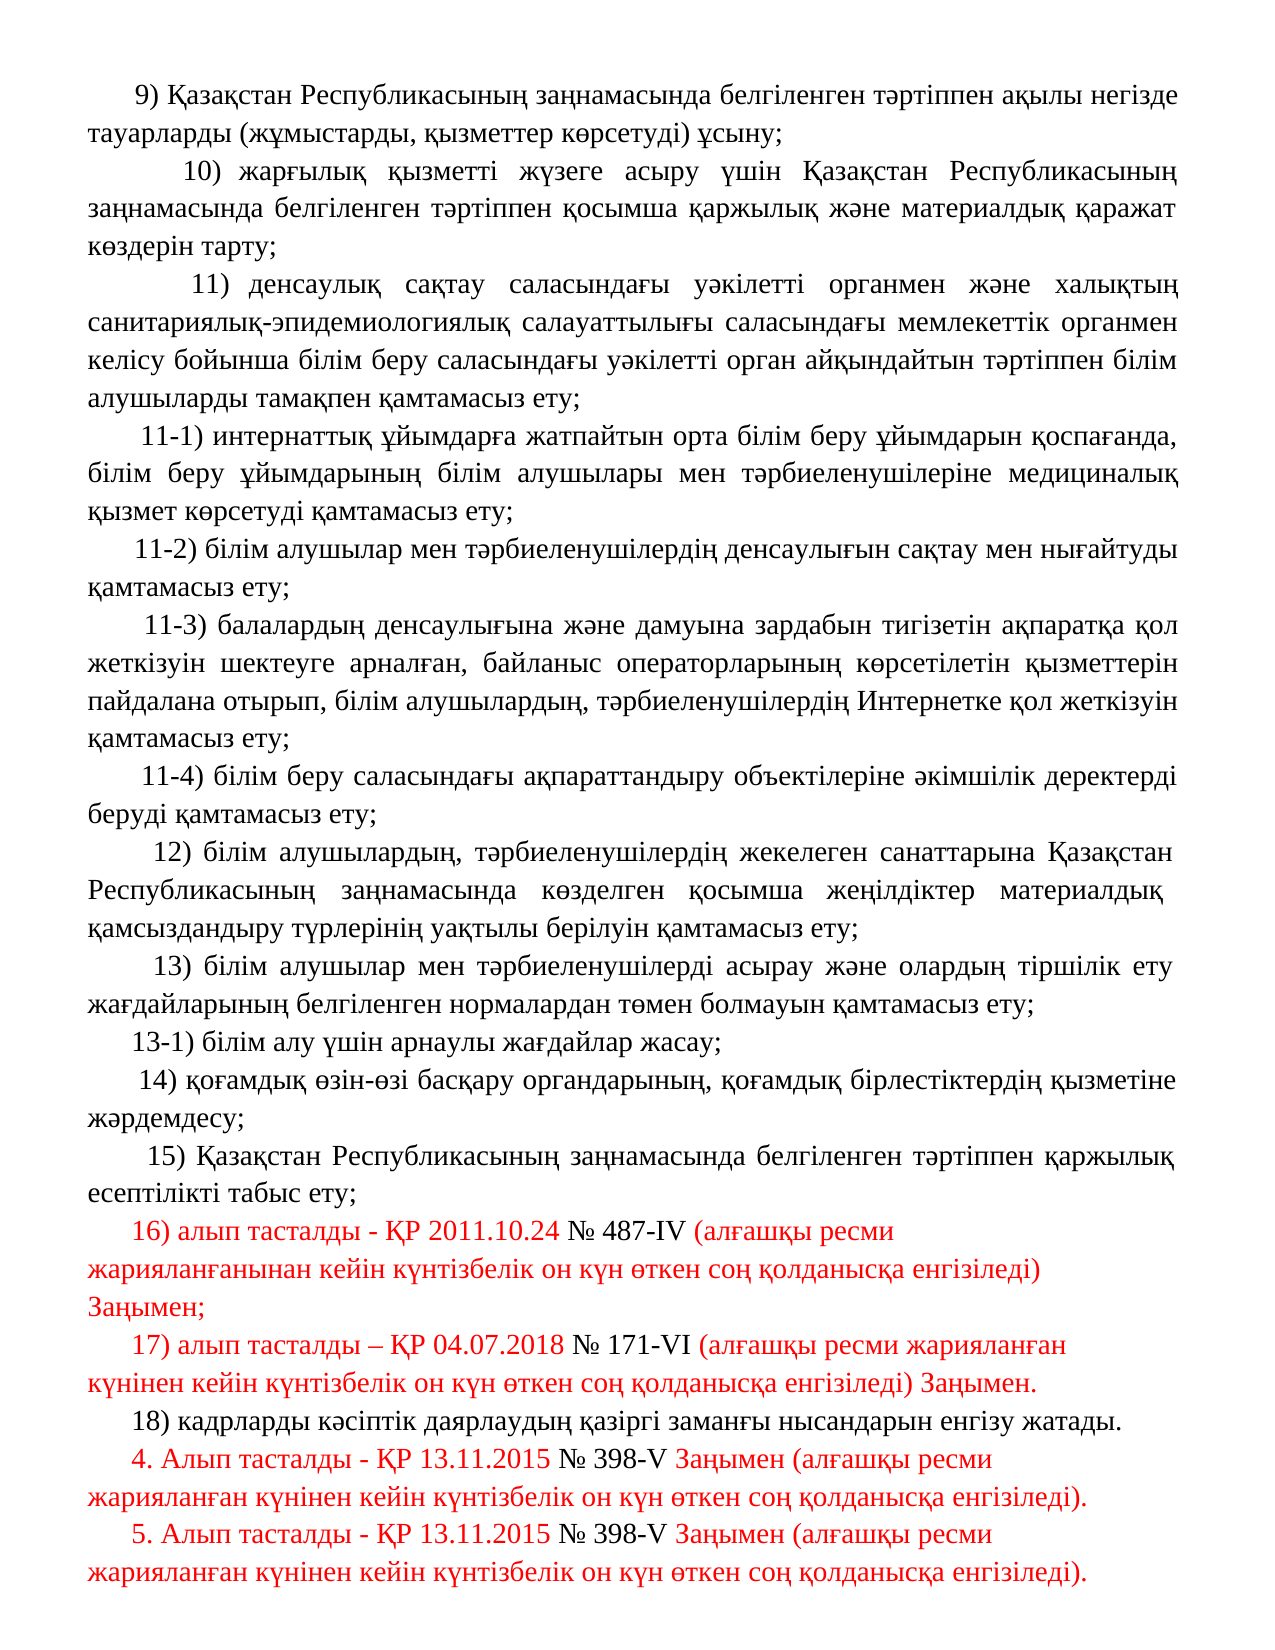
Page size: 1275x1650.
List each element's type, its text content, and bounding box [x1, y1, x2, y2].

text 11-4) білім беру саласындағы ақпараттандыру объектілеріне әкімшілік деректерді беруді қамтамасыз ету; [87, 758, 1178, 830]
list кадрларды кәсіптік даярлаудың қазіргі заманғы нысандарын енгізу жатады. [131, 1403, 1198, 1436]
list жарғылық қызметті жүзеге асыру үшін Қазақстан Республикасының заңнамасында белгіленген тәртіппен қосымша қаржылық және материалдық қаражат көздерін тарту; [87, 153, 1177, 262]
list Алып тасталды - ҚР 13.11.2015 № 398-V Заңымен (алғашқы ресми жарияланған күнінен кейін күнтізбелік он күн өткен соң қолданысқа енгізіледі). [87, 1441, 1158, 1512]
list алып тасталды - ҚР 2011.10.24 № 487-ІV (алғашқы ресми жарияланғанынан кейін күнтiзбелiк он күн өткен соң қолданысқа енгiзiледi) Заңымен; [87, 1213, 1124, 1322]
list Алып тасталды - ҚР 13.11.2015 № 398-V Заңымен (алғашқы ресми жарияланған күнінен кейін күнтізбелік он күн өткен соң қолданысқа енгізіледі). [87, 1517, 1158, 1588]
list қоғамдық өзін-өзі басқару органдарының, қоғамдық бірлестіктердің қызметіне жәрдемдесу; [87, 1062, 1179, 1133]
list Қазақстан Республикасының заңнамасында белгіленген тәртіппен ақылы негізде тауарларды (жұмыстарды, қызметтер көрсетуді) ұсыну; [87, 77, 1179, 148]
list білім алушылардың, тәрбиеленушілердің жекелеген санаттарына Қазақстан Республикасының заңнамасында көзделген қосымша жеңілдіктер материалдық қамсыздандыру түрлерінің уақтылы берілуін қамтамасыз ету; [87, 834, 1176, 943]
list Қазақстан Республикасының заңнамасында белгіленген тәртіппен қаржылық есептілікті табыс ету; [87, 1138, 1177, 1209]
list білім алушылар мен тәрбиеленушілерді асырау және олардың тіршілік ету жағдайларының белгіленген нормалардан төмен болмауын қамтамасыз ету; [87, 948, 1176, 1019]
text 11-3) балалардың денсаулығына және дамуына зардабын тигізетін ақпаратқа қол жеткізуін шектеуге арналған, байланыс операторларының көрсетілетін қызметтерін пайдалана отырып, білім алушылардың, тәрбиеленушілердің Интернетке қол жеткізуін қамтамасыз ету; [87, 607, 1179, 754]
text 13-1) білім алу үшін арнаулы жағдайлар жасау; [131, 1024, 1198, 1057]
list алып тасталды – ҚР 04.07.2018 № 171-VІ (алғашқы ресми жарияланған күнінен кейін күнтізбелік он күн өткен соң қолданысқа енгізіледі) Заңымен. [87, 1327, 1169, 1398]
list денсаулық сақтау саласындағы уәкілетті органмен және халықтың санитариялық-эпидемиологиялық салауаттылығы саласындағы мемлекеттік органмен келісу бойынша білім беру саласындағы уәкілетті орган айқындайтын тәртіппен білім алушыларды тамақпен қамтамасыз ету; [87, 266, 1178, 413]
text 11-1) интернаттық ұйымдарға жатпайтын орта білім беру ұйымдарын қоспағанда, білім беру ұйымдарының білім алушылары мен тәрбиеленушілеріне медициналық қызмет көрсетуді қамтамасыз ету; [87, 418, 1178, 527]
text 11-2) білім алушылар мен тәрбиеленушілердің денсаулығын сақтау мен нығайтуды қамтамасыз ету; [87, 531, 1179, 603]
